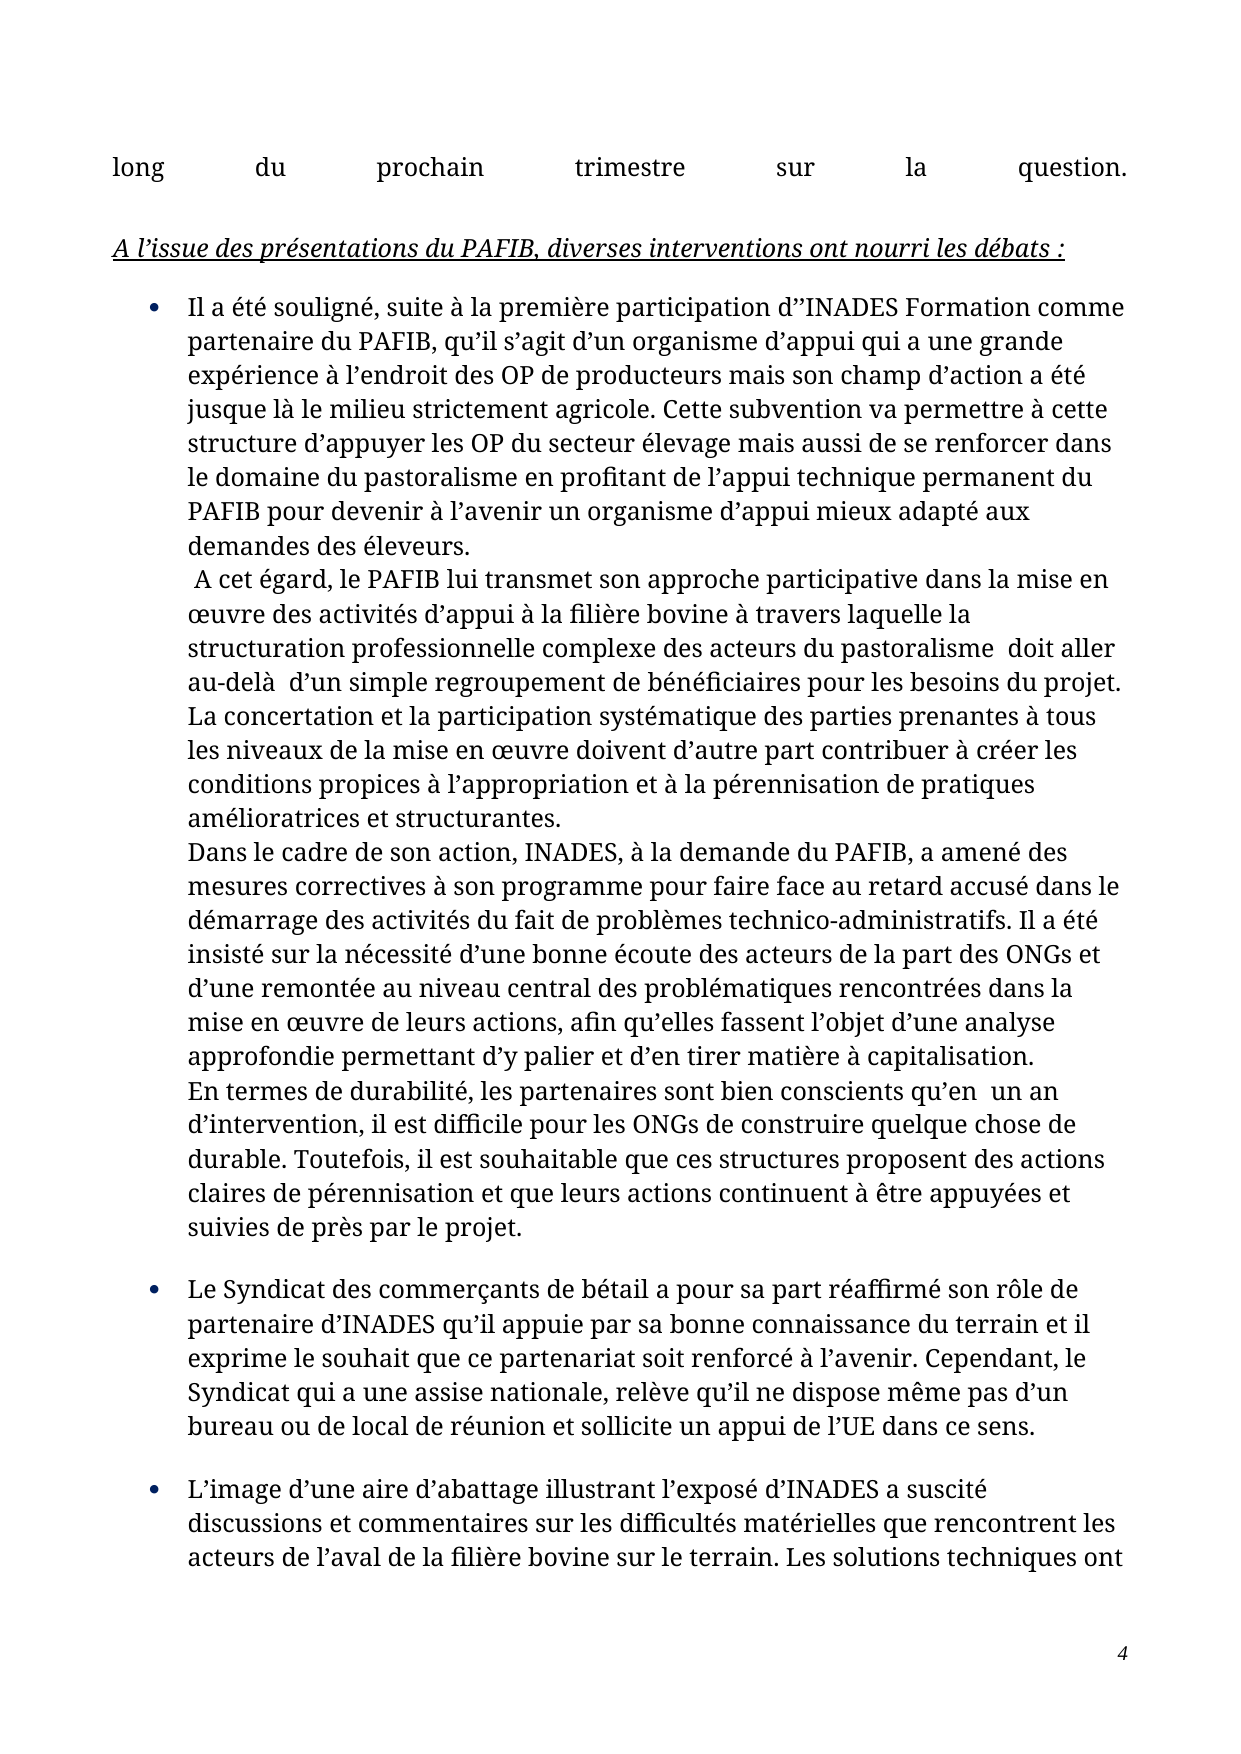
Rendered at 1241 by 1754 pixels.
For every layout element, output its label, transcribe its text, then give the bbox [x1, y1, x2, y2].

text A l’issue des présentations du PAFIB, diverses interventions ont nourri les débats : [112, 231, 1128, 265]
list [150, 1471, 1128, 1573]
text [112, 150, 1128, 206]
list Il a été souligné, suite à la première participation d’’INADES Formation comme partenaire du PAFIB, qu’il s’agit d’un organisme d’appui qui a une grande expérience à l’endroit des OP de producteurs mais son champ d’action a été jusque là le milieu strictement agricole. Cette subvention va permettre à cette structure d’appuyer les OP du secteur élevage mais aussi de se renforcer dans le domaine du pastoralisme en profitant de l’appui technique permanent du PAFIB pour devenir à l’avenir un organisme d’appui mieux adapté aux demandes des éleveurs. A cet égard, le PAFIB lui transmet son approche participative dans la mise en œuvre des activités d’appui à la filière bovine à travers laquelle la structuration professionnelle complexe des acteurs du pastoralisme doit aller au-delà d’un simple regroupement de bénéficiaires pour les besoins du projet. La concertation et la participation systématique des parties prenantes à tous les niveaux de la mise en œuvre doivent d’autre part contribuer à créer les conditions propices à l’appropriation et à la pérennisation de pratiques amélioratrices et structurantes. Dans le cadre de son action, INADES, à la demande du PAFIB, a amené des mesures correctives à son programme pour faire face au retard accusé dans le démarrage des activités du fait de problèmes technico-administratifs. Il a été insisté sur la nécessité d’une bonne écoute des acteurs de la part des ONGs et d’une remontée au niveau central des problématiques rencontrées dans la mise en œuvre de leurs actions, afin qu’elles fassent l’objet d’une analyse approfondie permettant d’y palier et d’en tirer matière à capitalisation. En termes de durabilité, les partenaires sont bien conscients qu’en un an d’intervention, il est difficile pour les ONGs de construire quelque chose de durable. Toutefois, il est souhaitable que ces structures proposent des actions claires de pérennisation et que leurs actions continuent à être appuyées et suivies de près par le projet. [150, 290, 1128, 1272]
list Le Syndicat des commerçants de bétail a pour sa part réaffirmé son rôle de partenaire d’INADES qu’il appuie par sa bonne connaissance du terrain et il exprime le souhait que ce partenariat soit renforcé à l’avenir. Cependant, le Syndicat qui a une assise nationale, relève qu’il ne dispose même pas d’un bureau ou de local de réunion et sollicite un appui de l’UE dans ce sens. [150, 1272, 1128, 1471]
